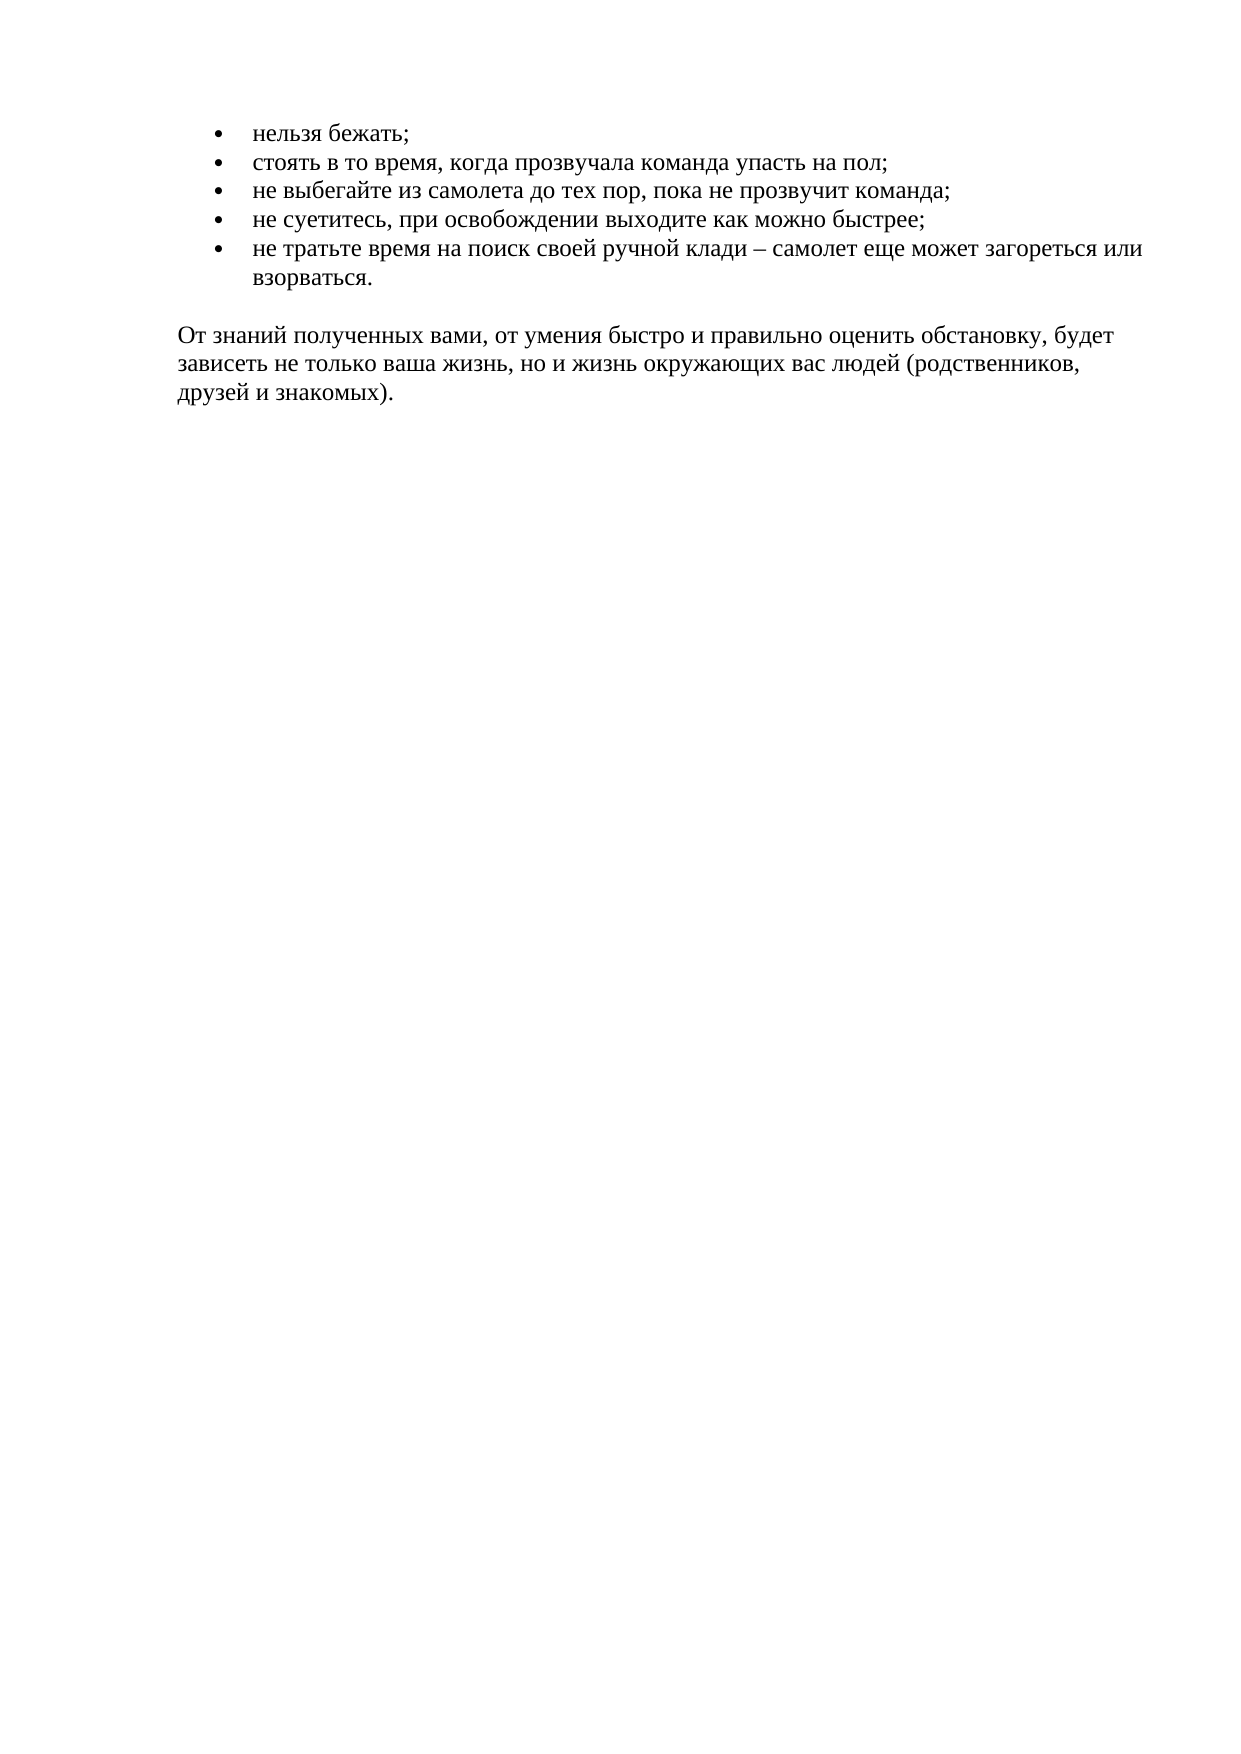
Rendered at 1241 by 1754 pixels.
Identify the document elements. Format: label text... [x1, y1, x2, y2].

list не суетитесь, при освобождении выходите как можно быстрее; [215, 204, 1152, 233]
list не тратьте время на поиск своей ручной клади – самолет еще может загореться или взорваться. [215, 233, 1152, 291]
list стоять в то время, когда прозвучала команда упасть на пол; [215, 147, 1152, 176]
list нельзя бежать; [215, 118, 1152, 147]
text От знаний полученных вами, от умения быстро и правильно оценить обстановку, будет зависеть не только ваша жизнь, но и жизнь окружающих вас людей (родственников, друзей и знакомых). [177, 320, 1152, 406]
list не выбегайте из самолета до тех пор, пока не прозвучит команда; [215, 176, 1152, 204]
